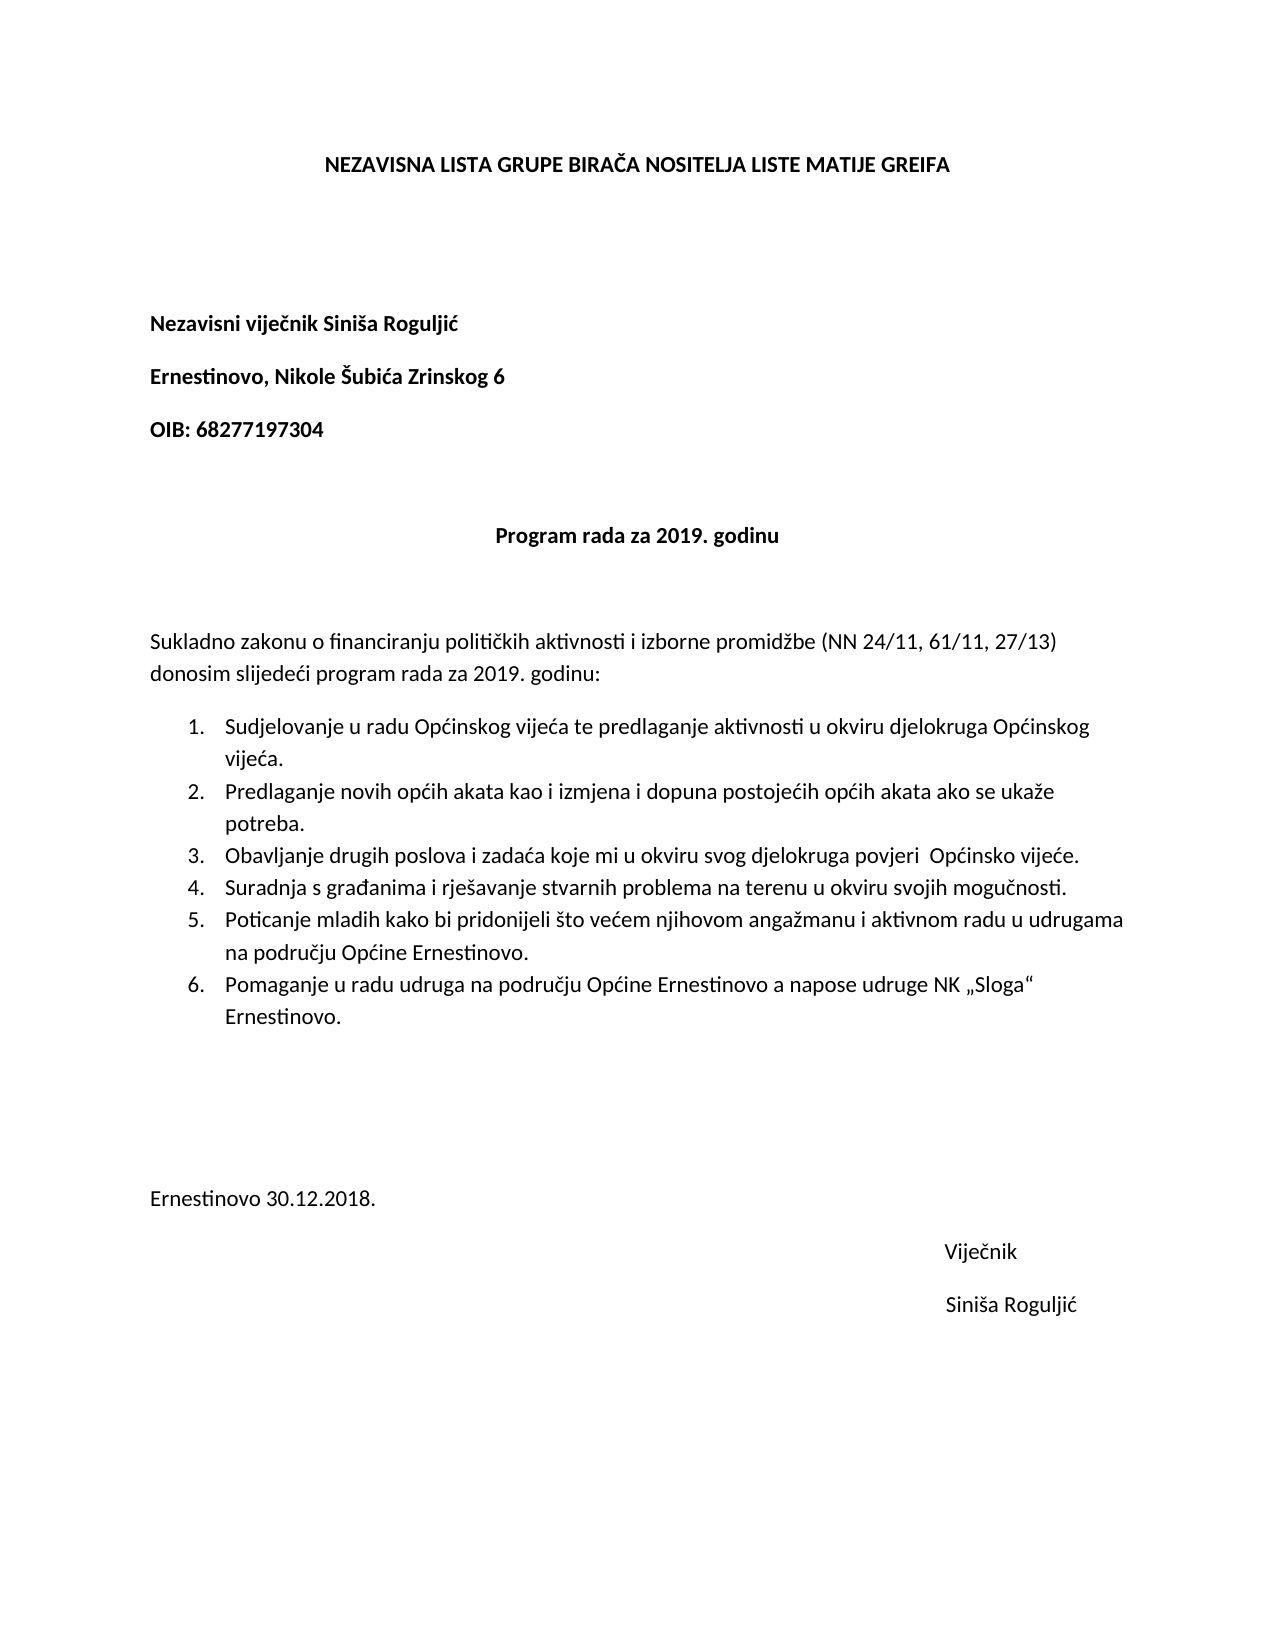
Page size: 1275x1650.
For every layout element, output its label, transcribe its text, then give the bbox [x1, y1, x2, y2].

list Predlaganje novih općih akata kao i izmjena i dopuna postojećih općih akata ako se ukaže potreba. [187, 777, 1125, 837]
text NEZAVISNA LISTA GRUPE BIRAČA NOSITELJA LISTE MATIJE GREIFA [150, 150, 1125, 178]
text Siniša Roguljić [150, 1290, 1125, 1318]
text Nezavisni viječnik Siniša Roguljić [150, 309, 1125, 337]
list Poticanje mladih kako bi pridonijeli što većem njihovom angažmanu i aktivnom radu u udrugama na području Općine Ernestinovo. [187, 906, 1125, 966]
text Ernestinovo 30.12.2018. [150, 1184, 1125, 1212]
list Obavljanje drugih poslova i zadaća koje mi u okviru svog djelokruga povjeri Općinsko vijeće. [187, 841, 1125, 869]
list Suradnja s građanima i rješavanje stvarnih problema na terenu u okviru svojih mogučnosti. [187, 873, 1125, 901]
text Sukladno zakonu o financiranju političkih aktivnosti i izborne promidžbe (NN 24/11, 61/11, 27/13) donosim slijedeći program rada za 2019. godinu: [150, 627, 1125, 687]
list Pomaganje u radu udruga na području Općine Ernestinovo a napose udruge NK „Sloga“ Ernestinovo. [187, 970, 1125, 1030]
text OIB: 68277197304 [150, 415, 1125, 443]
list Sudjelovanje u radu Općinskog vijeća te predlaganje aktivnosti u okviru djelokruga Općinskog vijeća. [187, 712, 1125, 773]
text Viječnik [150, 1237, 1125, 1265]
text Ernestinovo, Nikole Šubića Zrinskog 6 [150, 362, 1125, 390]
text Program rada za 2019. godinu [150, 521, 1125, 549]
